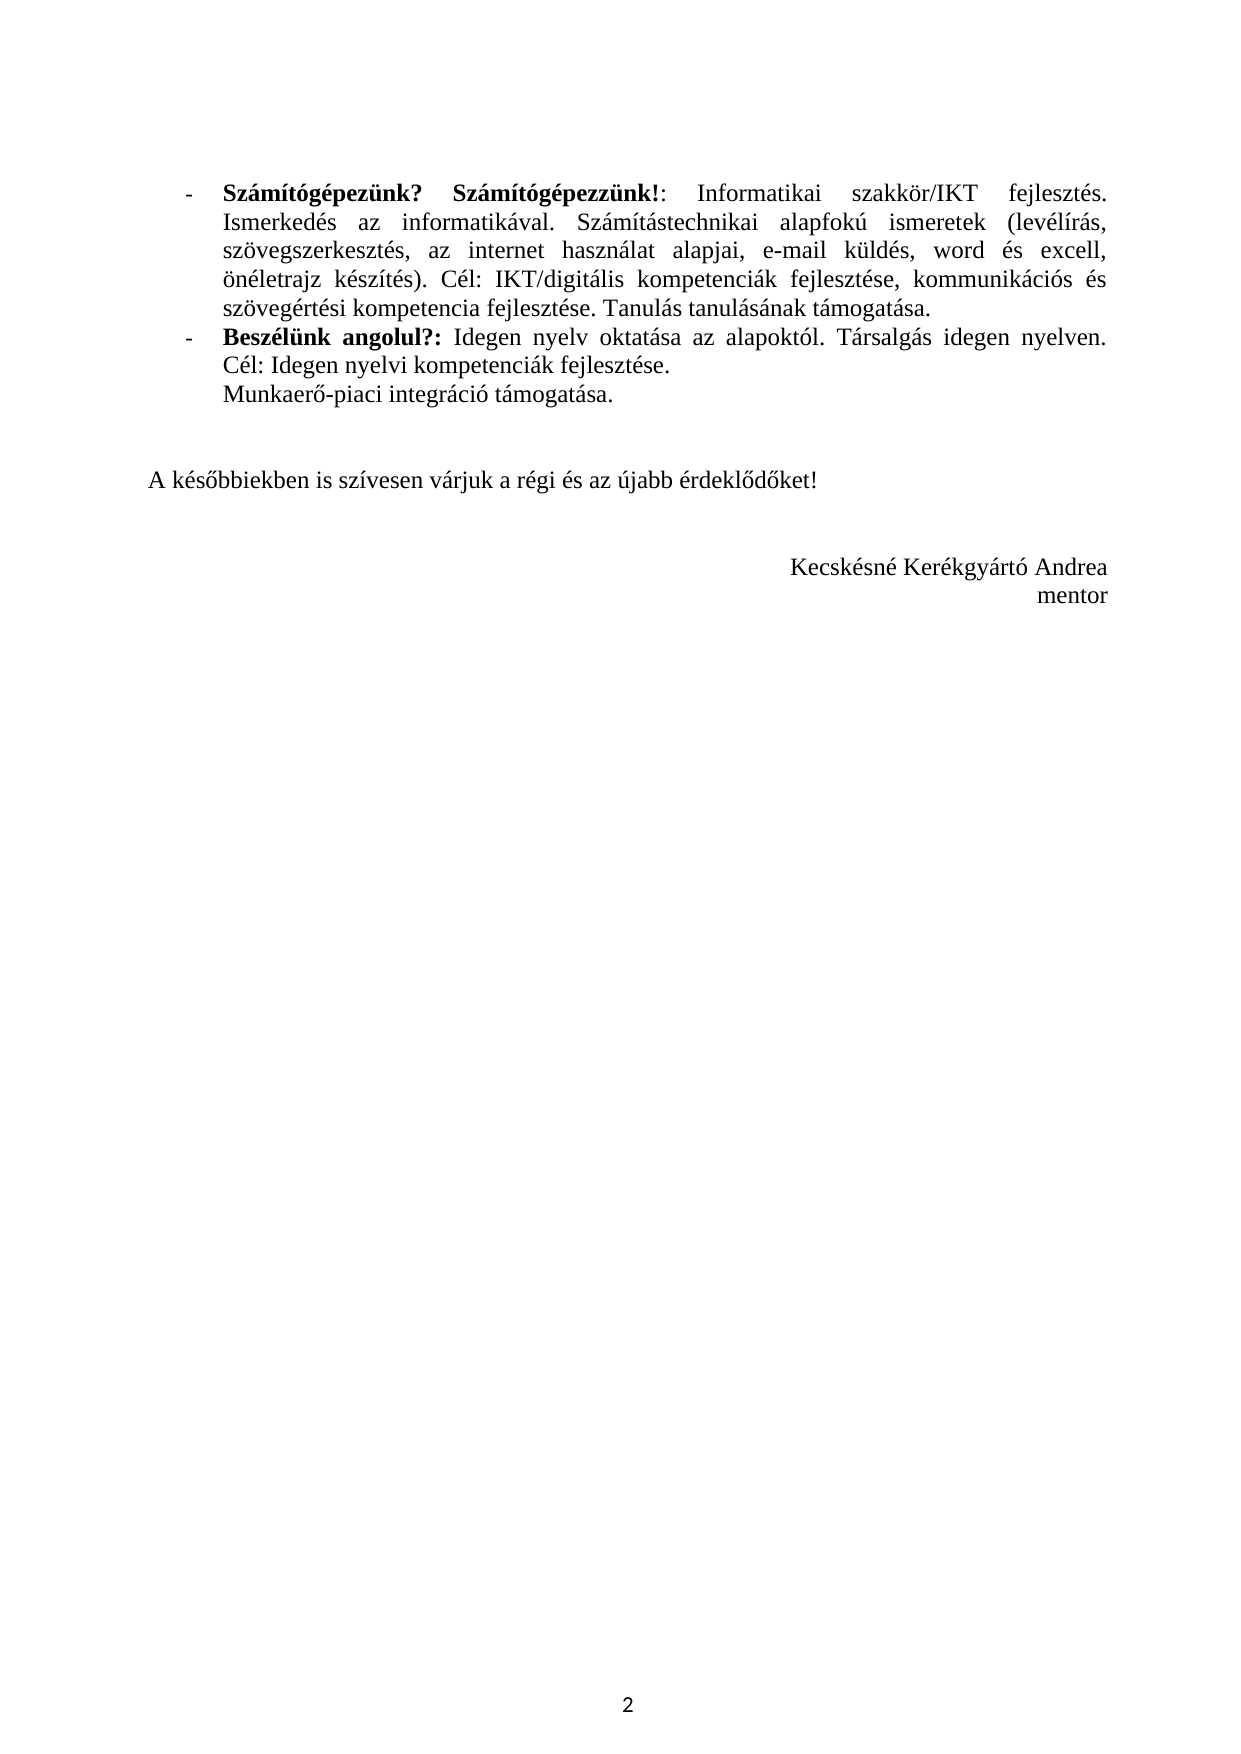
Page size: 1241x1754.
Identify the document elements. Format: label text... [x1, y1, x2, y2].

list Beszélünk angolul?: Idegen nyelv oktatása az alapoktól. Társalgás idegen nyelven. Cél: Idegen nyelvi kompetenciák fejlesztése. [185, 322, 1107, 379]
text A későbbiekben is szívesen várjuk a régi és az újabb érdeklődőket! [148, 465, 1107, 494]
list Munkaerő-piaci integráció támogatása. [223, 379, 1107, 408]
text mentor [148, 580, 1107, 609]
list Számítógépezünk? Számítógépezzünk!: Informatikai szakkör/IKT fejlesztés. Ismerkedés az informatikával. Számítástechnikai alapfokú ismeretek (levélírás, szövegszerkesztés, az internet használat alapjai, e-mail küldés, word és excell, önéletrajz készítés). Cél: IKT/digitális kompetenciák fejlesztése, kommunikációs és szövegértési kompetencia fejlesztése. Tanulás tanulásának támogatása. [185, 178, 1107, 322]
text Kecskésné Kerékgyártó Andrea [148, 552, 1107, 580]
